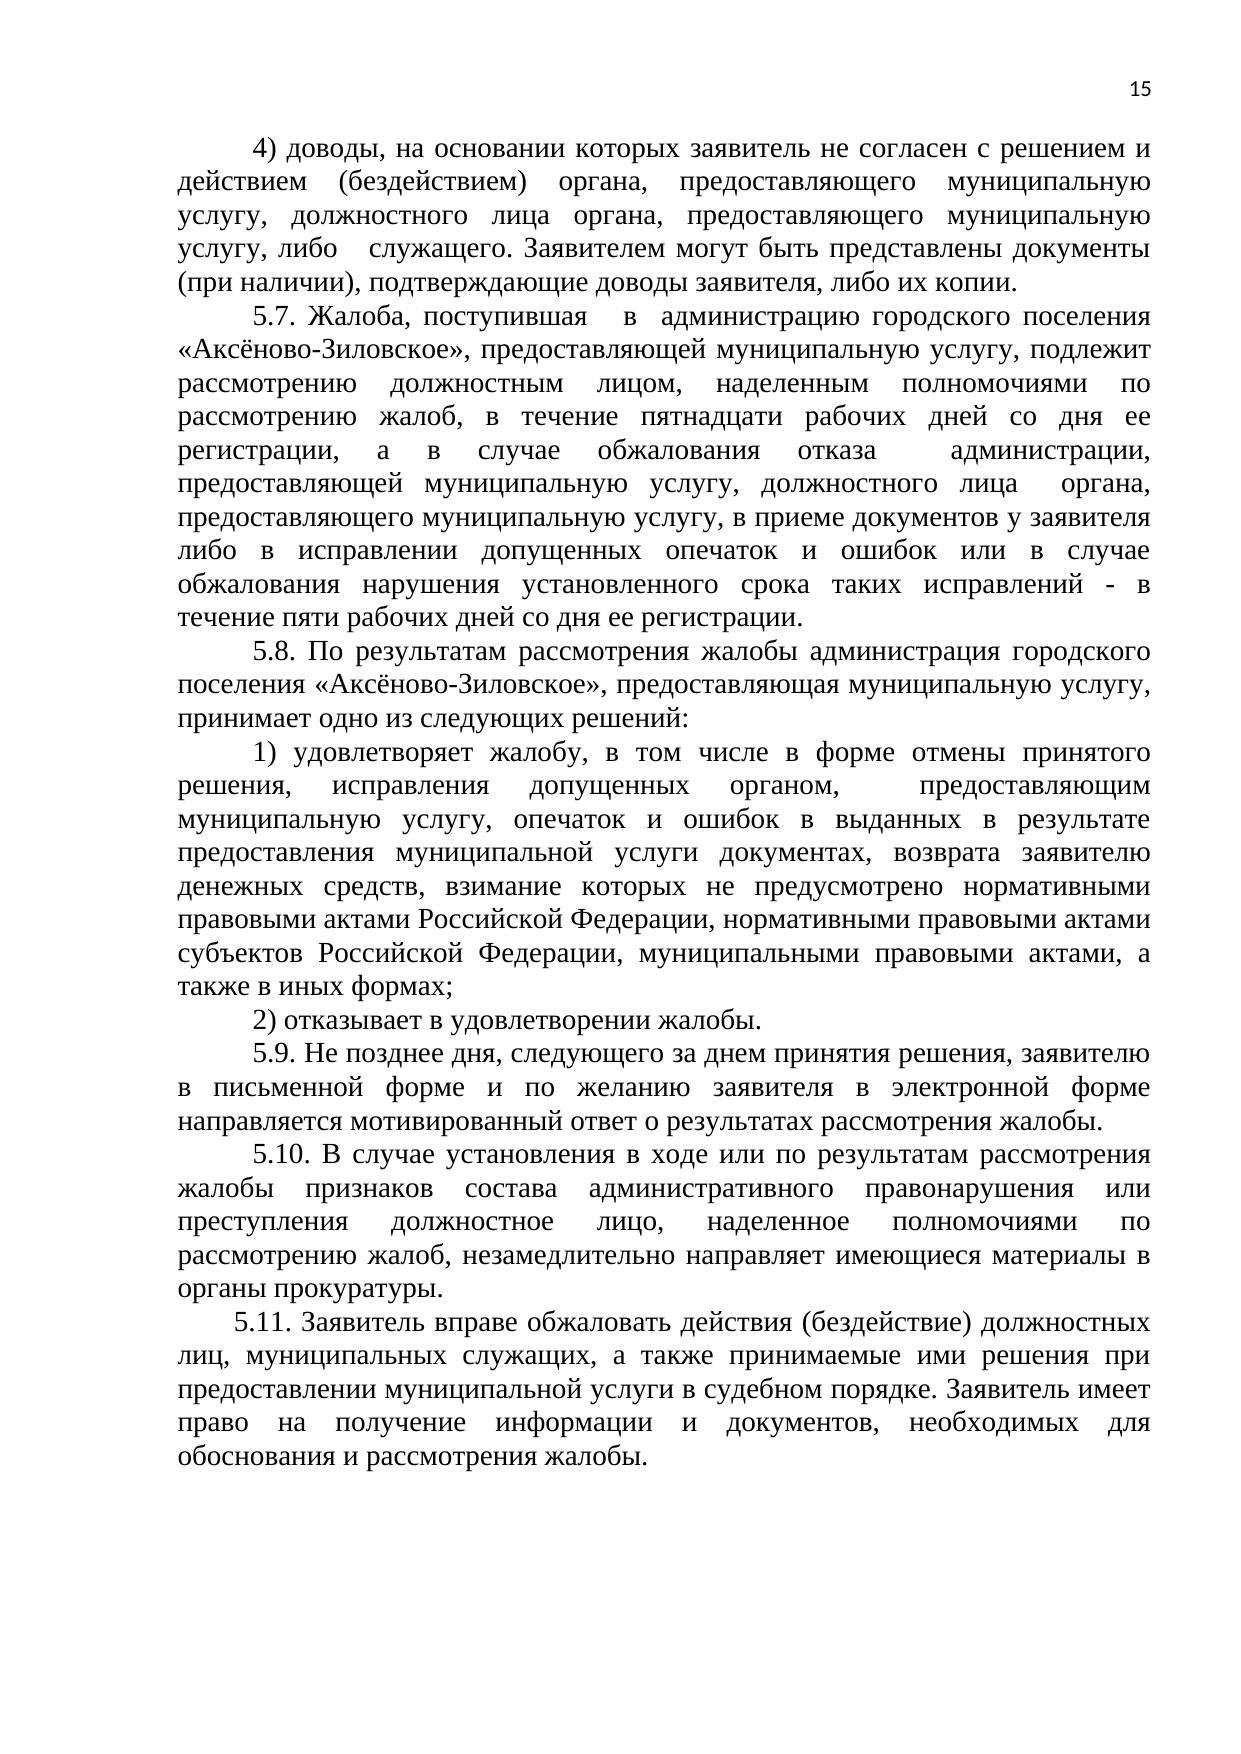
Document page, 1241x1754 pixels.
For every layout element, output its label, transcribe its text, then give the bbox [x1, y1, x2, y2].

text 5.7. Жалоба, поступившая в администрацию городского поселения «Аксёново-Зиловское», предоставляющей муниципальную услугу, подлежит рассмотрению должностным лицом, наделенным полномочиями по рассмотрению жалоб, в течение пятнадцати рабочих дней со дня ее регистрации, а в случае обжалования отказа администрации, предоставляющей муниципальную услугу, должностного лица органа, предоставляющего муниципальную услугу, в приеме документов у заявителя либо в исправлении допущенных опечаток и ошибок или в случае обжалования нарушения установленного срока таких исправлений - в течение пяти рабочих дней со дня ее регистрации. [177, 298, 1152, 633]
text 5.9. Не позднее дня, следующего за днем принятия решения, заявителю в письменной форме и по желанию заявителя в электронной форме направляется мотивированный ответ о результатах рассмотрения жалобы. [177, 1036, 1152, 1136]
text 5.10. В случае установления в ходе или по результатам рассмотрения жалобы признаков состава административного правонарушения или преступления должностное лицо, наделенное полномочиями по рассмотрению жалоб, незамедлительно направляет имеющиеся материалы в органы прокуратуры. [177, 1136, 1152, 1304]
text 5.11. Заявитель вправе обжаловать действия (бездействие) должностных лиц, муниципальных служащих, а также принимаемые ими решения при предоставлении муниципальной услуги в судебном порядке. Заявитель имеет право на получение информации и документов, необходимых для обоснования и рассмотрения жалобы. [177, 1304, 1152, 1472]
text 2) отказывает в удовлетворении жалобы. [177, 1002, 1152, 1036]
text 4) доводы, на основании которых заявитель не согласен с решением и действием (бездействием) органа, предоставляющего муниципальную услугу, должностного лица органа, предоставляющего муниципальную услугу, либо служащего. Заявителем могут быть представлены документы (при наличии), подтверждающие доводы заявителя, либо их копии. [177, 130, 1152, 298]
text 5.8. По результатам рассмотрения жалобы администрация городского поселения «Аксёново-Зиловское», предоставляющая муниципальную услугу, принимает одно из следующих решений: [177, 633, 1152, 734]
text 1) удовлетворяет жалобу, в том числе в форме отмены принятого решения, исправления допущенных органом, предоставляющим муниципальную услугу, опечаток и ошибок в выданных в результате предоставления муниципальной услуги документах, возврата заявителю денежных средств, взимание которых не предусмотрено нормативными правовыми актами Российской Федерации, нормативными правовыми актами субъектов Российской Федерации, муниципальными правовыми актами, а также в иных формах; [177, 734, 1152, 1002]
